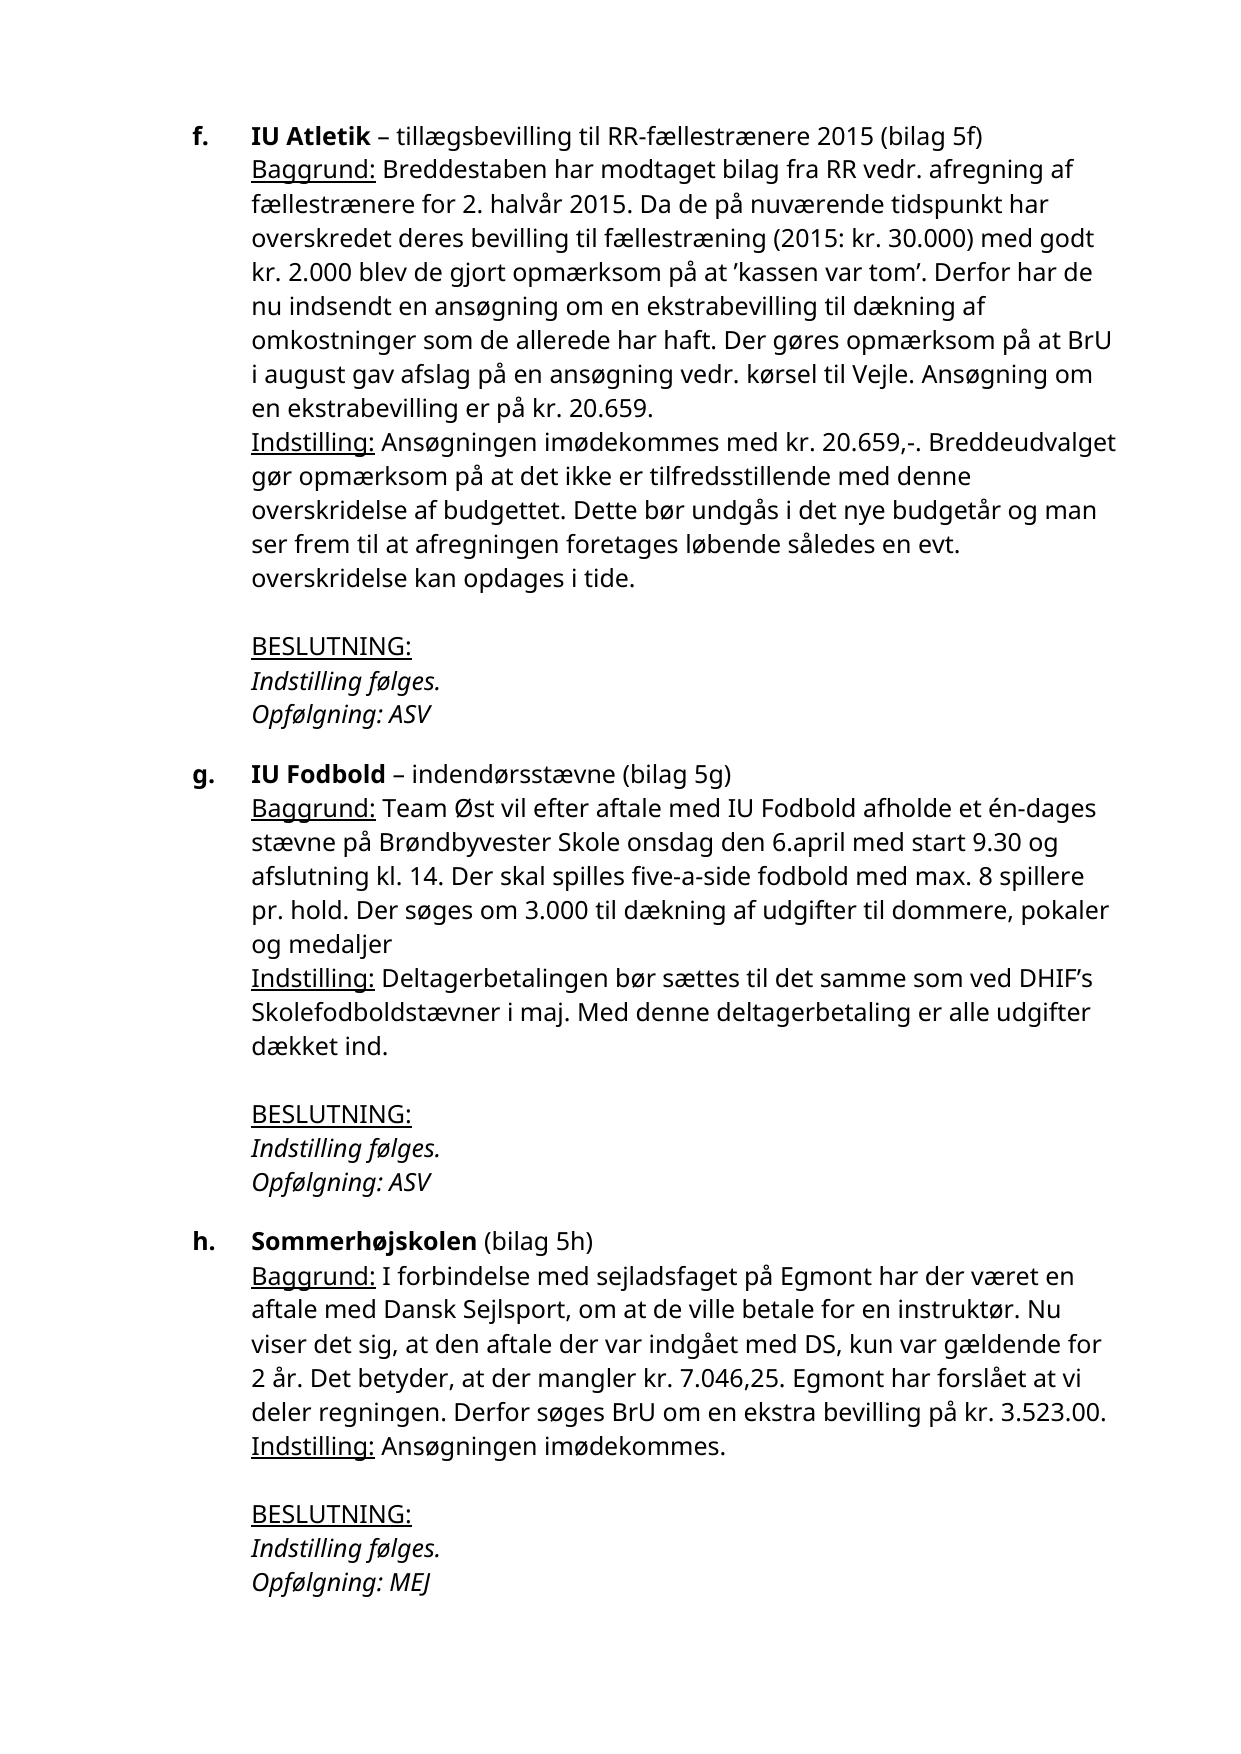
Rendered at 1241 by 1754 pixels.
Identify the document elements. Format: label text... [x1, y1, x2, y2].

list Sommerhøjskolen (bilag 5h) Baggrund: I forbindelse med sejladsfaget på Egmont har der været en aftale med Dansk Sejlsport, om at de ville betale for en instruktør. Nu viser det sig, at den aftale der var indgået med DS, kun var gældende for 2 år. Det betyder, at der mangler kr. 7.046,25. Egmont har forslået at vi deler regningen. Derfor søges BrU om en ekstra bevilling på kr. 3.523.00. Indstilling: Ansøgningen imødekommes. BESLUTNING: Indstilling følges. Opfølgning: MEJ [192, 1224, 1122, 1599]
list IU Fodbold – indendørsstævne (bilag 5g) Baggrund: Team Øst vil efter aftale med IU Fodbold afholde et én-dages stævne på Brøndbyvester Skole onsdag den 6.april med start 9.30 og afslutning kl. 14. Der skal spilles five-a-side fodbold med max. 8 spillere pr. hold. Der søges om 3.000 til dækning af udgifter til dommere, pokaler og medaljer Indstilling: Deltagerbetalingen bør sættes til det samme som ved DHIF’s Skolefodboldstævner i maj. Med denne deltagerbetaling er alle udgifter dækket ind. BESLUTNING: Indstilling følges. Opfølgning: ASV [192, 756, 1122, 1199]
list IU Atletik – tillægsbevilling til RR-fællestrænere 2015 (bilag 5f) Baggrund: Breddestaben har modtaget bilag fra RR vedr. afregning af fællestrænere for 2. halvår 2015. Da de på nuværende tidspunkt har overskredet deres bevilling til fællestræning (2015: kr. 30.000) med godt kr. 2.000 blev de gjort opmærksom på at ’kassen var tom’. Derfor har de nu indsendt en ansøgning om en ekstrabevilling til dækning af omkostninger som de allerede har haft. Der gøres opmærksom på at BrU i august gav afslag på en ansøgning vedr. kørsel til Vejle. Ansøgning om en ekstrabevilling er på kr. 20.659. Indstilling: Ansøgningen imødekommes med kr. 20.659,-. Breddeudvalget gør opmærksom på at det ikke er tilfredsstillende med denne overskridelse af budgettet. Dette bør undgås i det nye budgetår og man ser frem til at afregningen foretages løbende således en evt. overskridelse kan opdages i tide. BESLUTNING: Indstilling følges. Opfølgning: ASV [192, 118, 1122, 731]
